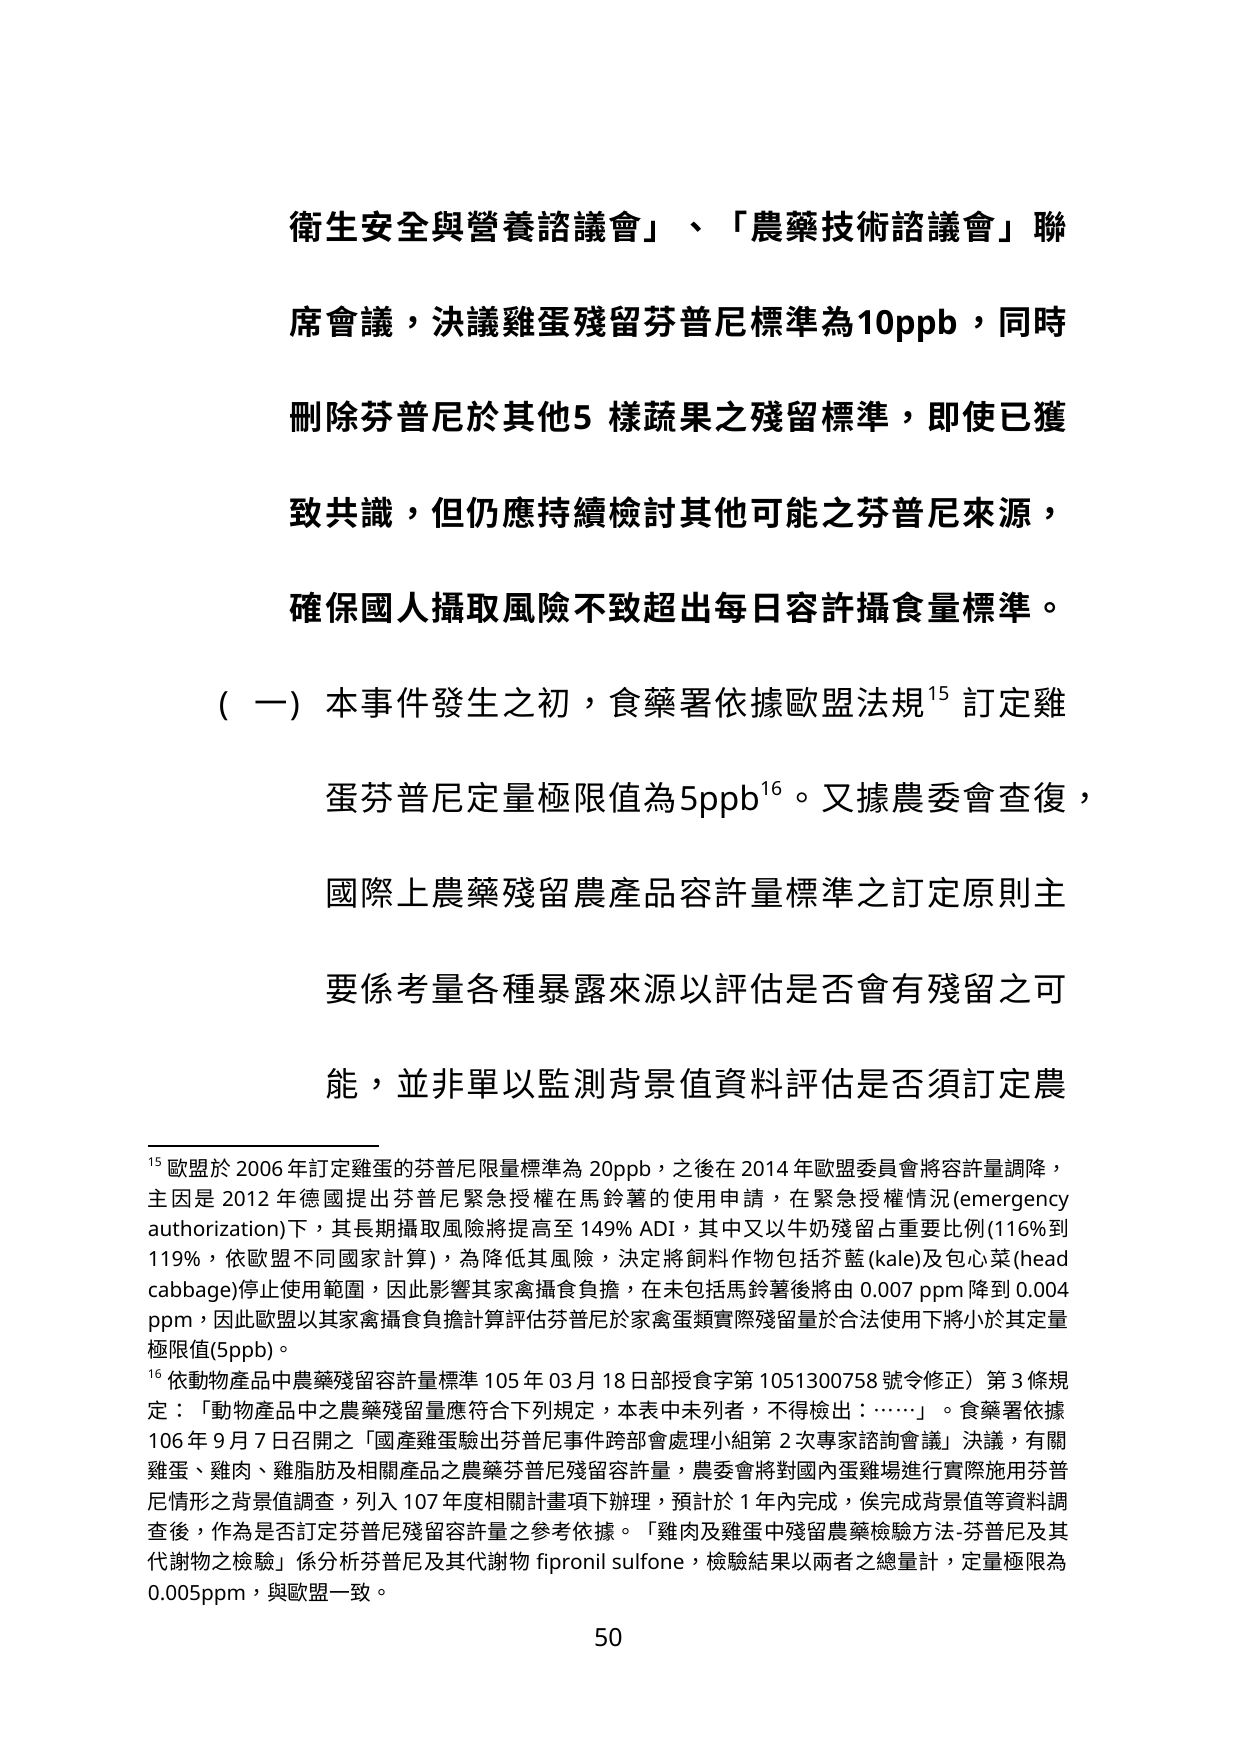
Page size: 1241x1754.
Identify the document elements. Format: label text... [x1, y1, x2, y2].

subtitle 衛福部與農委會已於106年11月27日召開「食品衛生安全與營養諮議會」、「農藥技術諮議會」聯席會議，決議雞蛋殘留芬普尼標準為10ppb，同時刪除芬普尼於其他5樣蔬果之殘留標準，即使已獲致共識，但仍應持續檢討其他可能之芬普尼來源，確保國人攝取風險不致超出每日容許攝食量標準。 [183, 177, 1069, 653]
subtitle 本事件發生之初，食藥署依據歐盟法規訂定雞蛋芬普尼定量極限值為5ppb。又據農委會查復，國際上農藥殘留農產品容許量標準之訂定原則主要係考量各種暴露來源以評估是否會有殘留之可能，並非單以監測背景值資料評估是否須訂定農藥殘留容許量。動物性產品中農藥殘留之評估，根據飼料作物有該藥物之合法使用方法及具相關容許量標準，則該農藥即有殘留於相關飼料作物之風險，再被產食動物攝入，最後再經由消費者食入可能殘留芬普尼之動物產品，那麼即需要評估是否訂定容許量標準。而衛福部則表示，歐盟訂定雞蛋中芬普尼之殘留容許量(5 ppb)，主要係合併考量各項農作物之用藥需求，及植物產品與動物產品中殘留之芬普尼，進行攝食安全評估，並訂定適當之限量標準，確保消費者農藥之總攝入量不超過每日容許攝入量為原則。由於歐盟目前並未核准飼料作物可使用芬普尼，故雞隻由飼料中攝入芬普尼之機率較低，因此以檢驗方法之定量極限作為雞蛋中芬普尼殘留容許量標準。我國因飼料作物多為進口，進口國之飼料作物如核准使用芬普尼，則雞隻由膳食飼料即可能攝入之殘留農藥芬普尼，經代謝後進入蛋品中，可能造成蛋品中含有芬普尼殘留，故歐盟標準不一定適用臺灣之實際狀況。 [219, 653, 1069, 1129]
